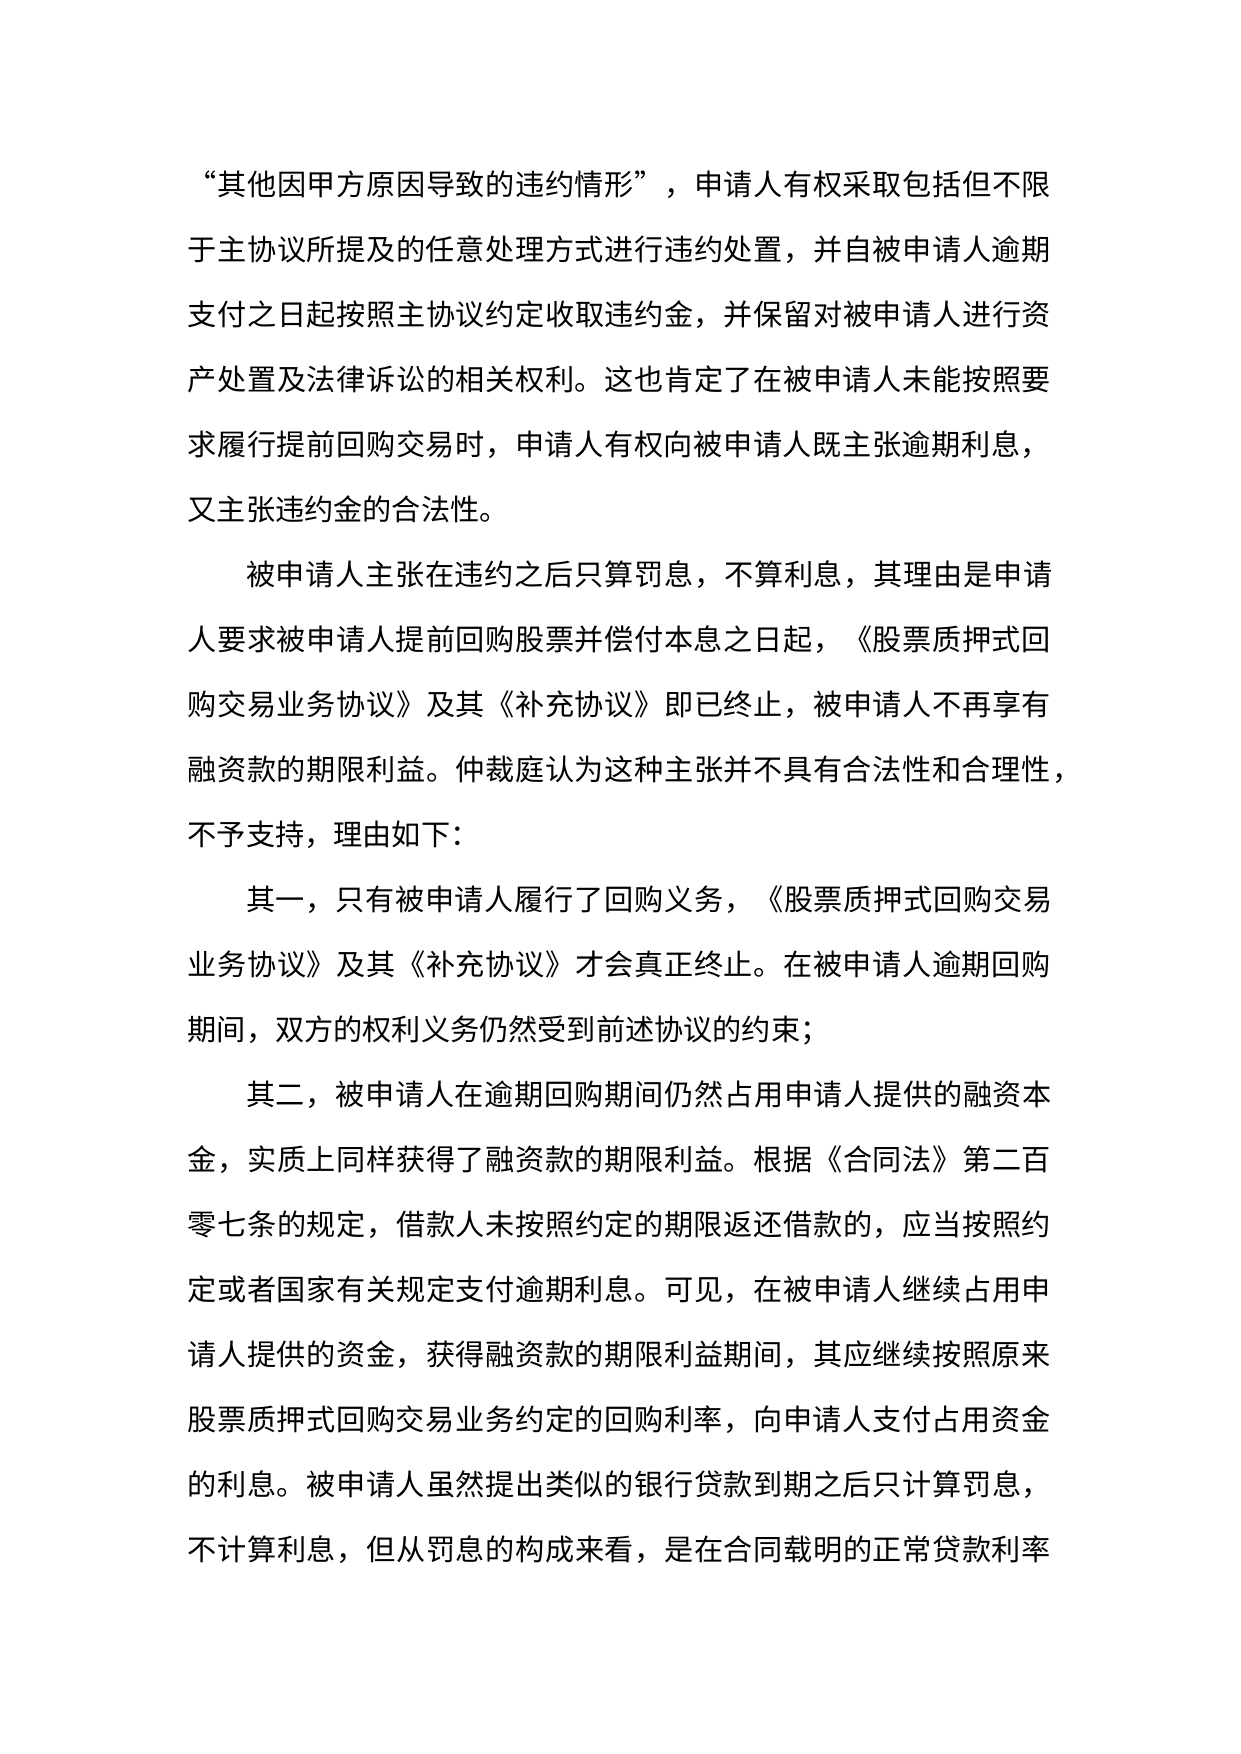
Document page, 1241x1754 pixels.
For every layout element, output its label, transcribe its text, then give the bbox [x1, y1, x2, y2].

text 被申请人主张在违约之后只算罚息，不算利息，其理由是申请人要求被申请人提前回购股票并偿付本息之日起，《股票质押式回购交易业务协议》及其《补充协议》即已终止，被申请人不再享有融资款的期限利益。仲裁庭认为这种主张并不具有合法性和合理性，不予支持，理由如下： [187, 540, 1053, 865]
text 其一，只有被申请人履行了回购义务，《股票质押式回购交易业务协议》及其《补充协议》才会真正终止。在被申请人逾期回购期间，双方的权利义务仍然受到前述协议的约束； [187, 865, 1053, 1060]
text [187, 150, 1053, 540]
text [187, 1060, 1053, 1580]
